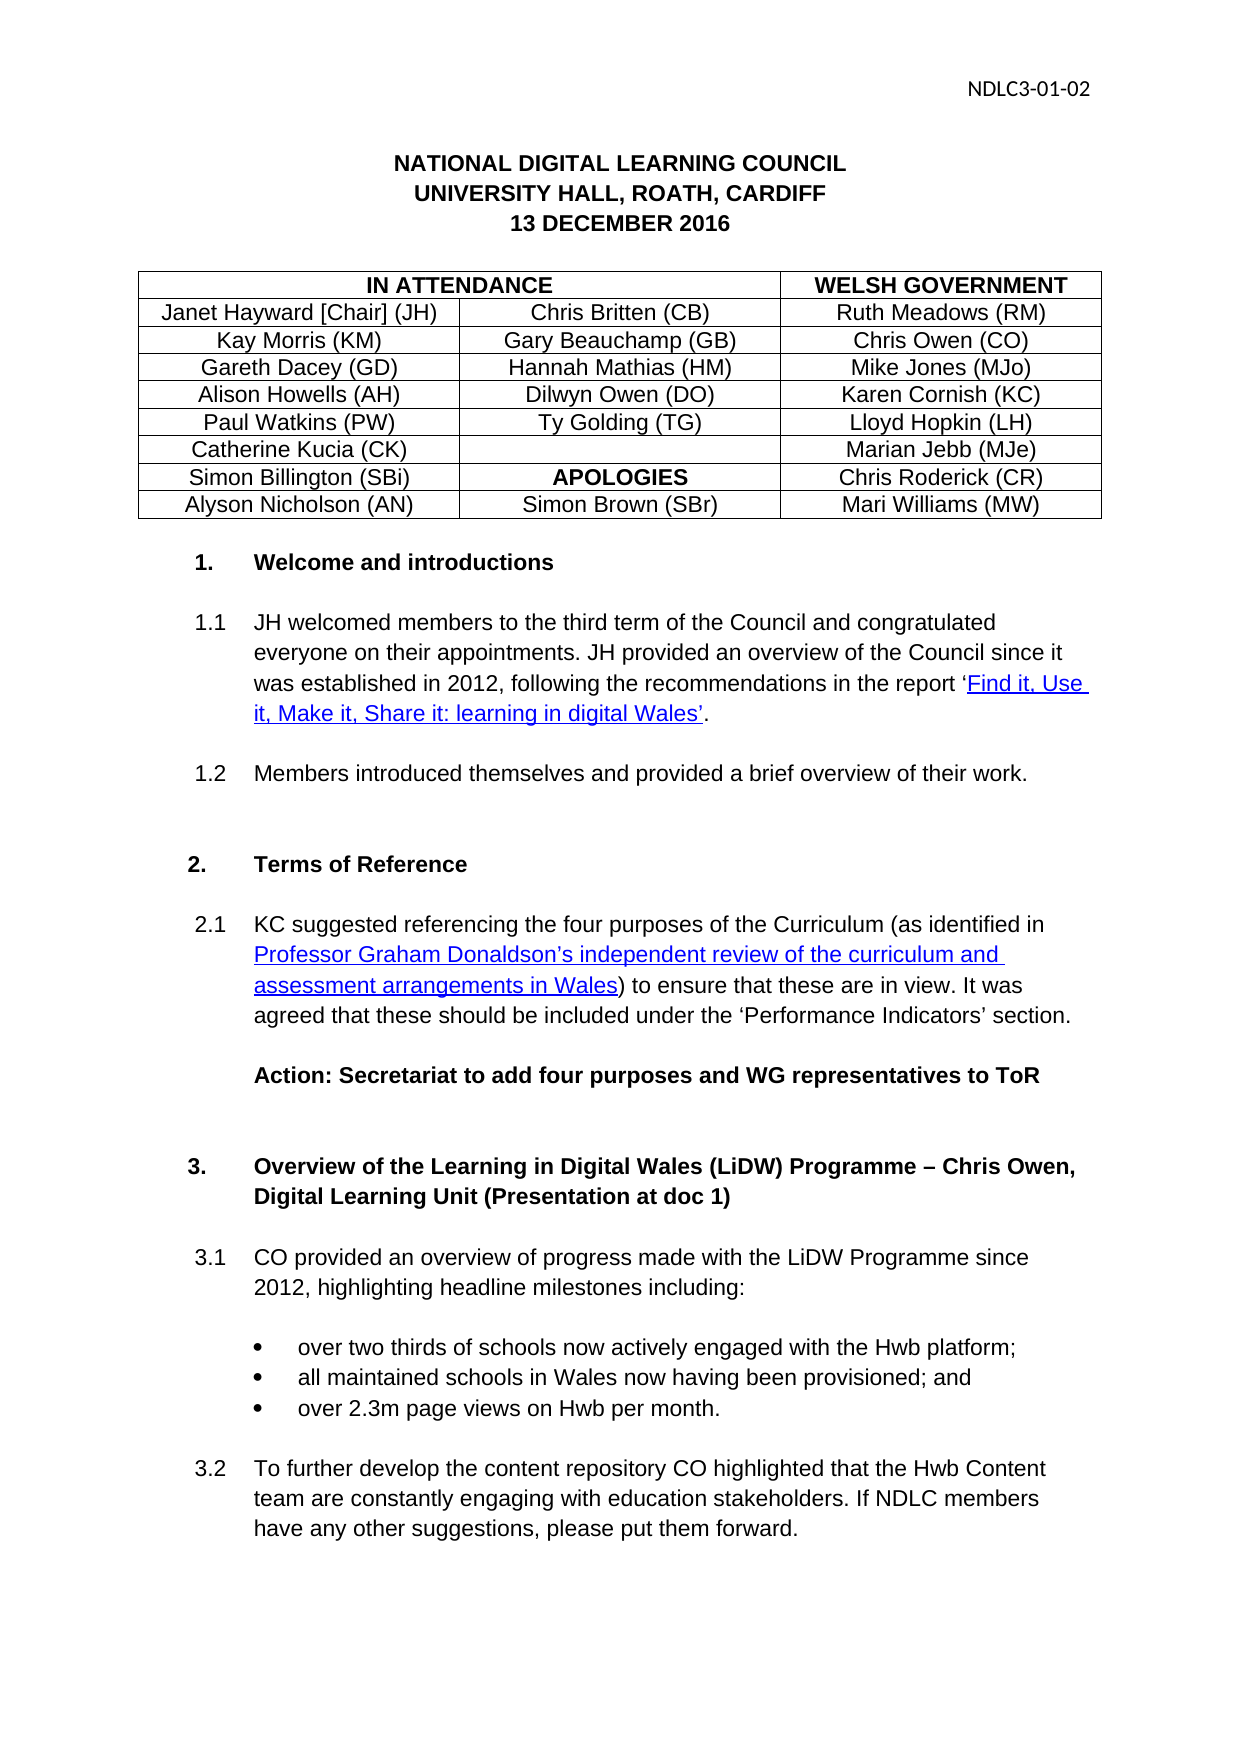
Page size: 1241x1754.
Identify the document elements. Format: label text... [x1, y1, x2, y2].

table_cell Karen Cornish (KC) [781, 381, 1101, 408]
list over two thirds of schools now actively engaged with the Hwb platform; [253, 1334, 1090, 1360]
list Members introduced themselves and provided a brief overview of their work. [194, 760, 1090, 786]
table_cell Mari Williams (MW) [781, 491, 1101, 517]
list JH welcomed members to the third term of the Council and congratulated everyone on their appointments. JH provided an overview of the Council since it was established in 2012, following the recommendations in the report ‘Find it, Use it, Make it, Share it: learning in digital Wales’. [194, 609, 1090, 726]
table_cell Chris Owen (CO) [781, 327, 1101, 353]
list Terms of Reference [187, 851, 1090, 877]
table_cell Catherine Kucia (CK) [139, 436, 459, 463]
table_cell Simon Billington (SBi) [139, 464, 459, 490]
list all maintained schools in Wales now having been provisioned; and [253, 1364, 1090, 1391]
table_cell Lloyd Hopkin (LH) [781, 409, 1101, 435]
table_cell Gareth Dacey (GD) [139, 354, 459, 380]
table_cell Ty Golding (TG) [460, 409, 780, 435]
text UNIVERSITY HALL, ROATH, CARDIFF [150, 180, 1090, 207]
text Action: Secretariat to add four purposes and WG representatives to ToR [208, 1062, 1090, 1088]
table_cell Alyson Nicholson (AN) [139, 491, 459, 517]
table_cell APOLOGIES [460, 464, 780, 490]
table_cell Gary Beauchamp (GB) [460, 327, 780, 353]
table_cell Chris Britten (CB) [460, 299, 780, 326]
list Overview of the Learning in Digital Wales (LiDW) Programme – Chris Owen, Digital Learning Unit (Presentation at doc 1) [187, 1153, 1090, 1209]
text NATIONAL DIGITAL LEARNING COUNCIL [150, 150, 1090, 176]
list To further develop the content repository CO highlighted that the Hwb Content team are constantly engaging with education stakeholders. If NDLC members have any other suggestions, please put them forward. [194, 1455, 1090, 1542]
table_cell Kay Morris (KM) [139, 327, 459, 353]
table_cell Dilwyn Owen (DO) [460, 381, 780, 408]
table_cell Janet Hayward [Chair] (JH) [139, 299, 459, 326]
list CO provided an overview of progress made with the LiDW Programme since 2012, highlighting headline milestones including: [194, 1243, 1090, 1300]
table_header WELSH GOVERNMENT [781, 272, 1101, 298]
table_cell Mike Jones (MJo) [781, 354, 1101, 380]
table_cell Ruth Meadows (RM) [781, 299, 1101, 326]
table_cell Paul Watkins (PW) [139, 409, 459, 435]
table_cell Hannah Mathias (HM) [460, 354, 780, 380]
list over 2.3m page views on Hwb per month. [253, 1394, 1090, 1421]
table_cell [460, 436, 780, 463]
table_cell Simon Brown (SBr) [460, 491, 780, 517]
text 13 DECEMBER 2016 [150, 210, 1090, 237]
table_cell Marian Jebb (MJe) [781, 436, 1101, 463]
table_cell Alison Howells (AH) [139, 381, 459, 408]
table_cell Chris Roderick (CR) [781, 464, 1101, 490]
table_header IN ATTENDANCE [139, 272, 780, 298]
list Welcome and introductions [194, 549, 1090, 575]
list KC suggested referencing the four purposes of the Curriculum (as identified in Professor Graham Donaldson’s independent review of the curriculum and assessment arrangements in Wales) to ensure that these are in view. It was agreed that these should be included under the ‘Performance Indicators’ section. [194, 911, 1090, 1028]
